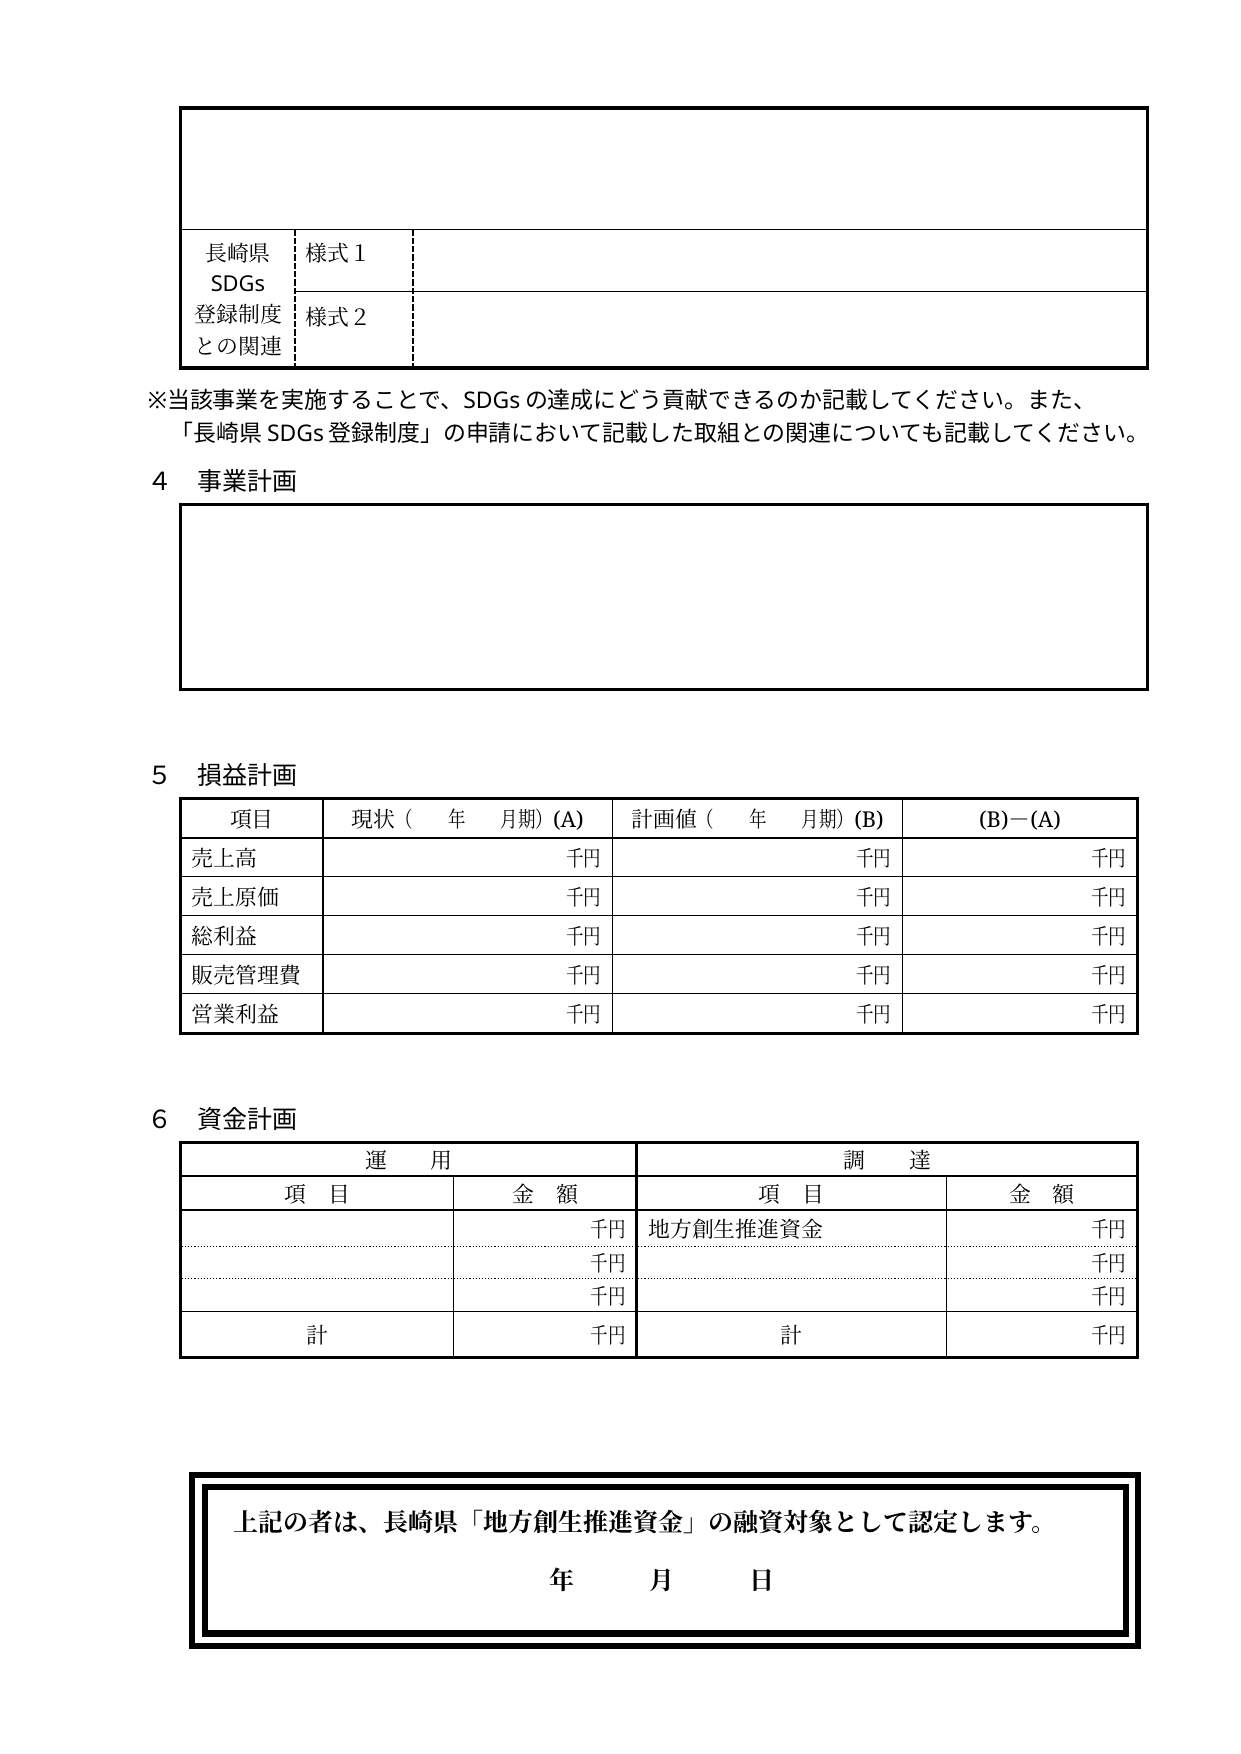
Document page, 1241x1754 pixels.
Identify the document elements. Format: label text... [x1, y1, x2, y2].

table_cell 項 目 [638, 1177, 946, 1209]
table_cell 千円 [947, 1246, 1136, 1278]
table_cell 千円 [613, 994, 902, 1032]
table_cell 計 [638, 1312, 946, 1356]
table_cell 千円 [613, 877, 902, 915]
table_cell 千円 [903, 877, 1136, 915]
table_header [199, 1478, 1132, 1630]
table_cell 千円 [613, 916, 902, 954]
table_header [182, 506, 1146, 688]
table_cell 販売管理費 [182, 955, 322, 993]
table_cell 千円 [613, 955, 902, 993]
table_cell [413, 292, 1146, 366]
table_cell 千円 [324, 994, 612, 1032]
table_cell 千円 [903, 916, 1136, 954]
table_cell 千円 [454, 1211, 635, 1246]
table_cell 計 [182, 1312, 453, 1356]
table_cell 長崎県 SDGs 登録制度 との関連 [182, 230, 295, 366]
table_cell [638, 1246, 946, 1278]
table_cell 千円 [454, 1278, 635, 1311]
text ５ 損益計画 [148, 756, 1137, 792]
table_cell [182, 1246, 453, 1278]
table_cell 千円 [324, 955, 612, 993]
table_cell [182, 1211, 453, 1246]
table_cell 千円 [613, 839, 902, 876]
table_header 項目 [182, 800, 322, 837]
table_cell 項 目 [182, 1177, 453, 1209]
table_cell 金 額 [454, 1177, 635, 1209]
text ６ 資金計画 [148, 1099, 1137, 1136]
table_cell 様式２ [295, 292, 413, 366]
table_header 運 用 [182, 1144, 635, 1175]
table_header 調 達 [638, 1144, 1136, 1175]
table_cell 千円 [324, 839, 612, 876]
table_cell [413, 230, 1146, 291]
table_header (B)－(A) [903, 800, 1136, 837]
table_cell 千円 [903, 839, 1136, 876]
table_header [182, 110, 1146, 229]
table_cell 様式１ [295, 230, 413, 291]
table_cell 千円 [947, 1211, 1136, 1246]
table_cell 千円 [324, 877, 612, 915]
table_header 現状（ 年 月期）(A) [324, 800, 612, 837]
table_cell 売上原価 [182, 877, 322, 915]
table_cell 千円 [454, 1312, 635, 1356]
table_cell 千円 [947, 1312, 1136, 1356]
table_cell 金 額 [947, 1177, 1136, 1209]
table_cell 千円 [903, 955, 1136, 993]
table_cell 総利益 [182, 916, 322, 954]
text ※当該事業を実施することで、SDGsの達成にどう貢献できるのか記載してください。また、 「長崎県SDGs登録制度」の申請において記載した取組との関連についても記載してください。 [148, 382, 1137, 449]
table_header 計画値（ 年 月期）(B) [613, 800, 902, 837]
table_cell 地方創生推進資金 [638, 1211, 946, 1246]
table_cell [182, 1278, 453, 1311]
table_cell 売上高 [182, 839, 322, 876]
text ４ 事業計画 [148, 461, 1137, 497]
table_cell 千円 [903, 994, 1136, 1032]
table_cell 千円 [947, 1278, 1136, 1311]
table_cell [638, 1278, 946, 1311]
table_cell 千円 [454, 1246, 635, 1278]
table_cell 営業利益 [182, 994, 322, 1032]
table_cell 千円 [324, 916, 612, 954]
